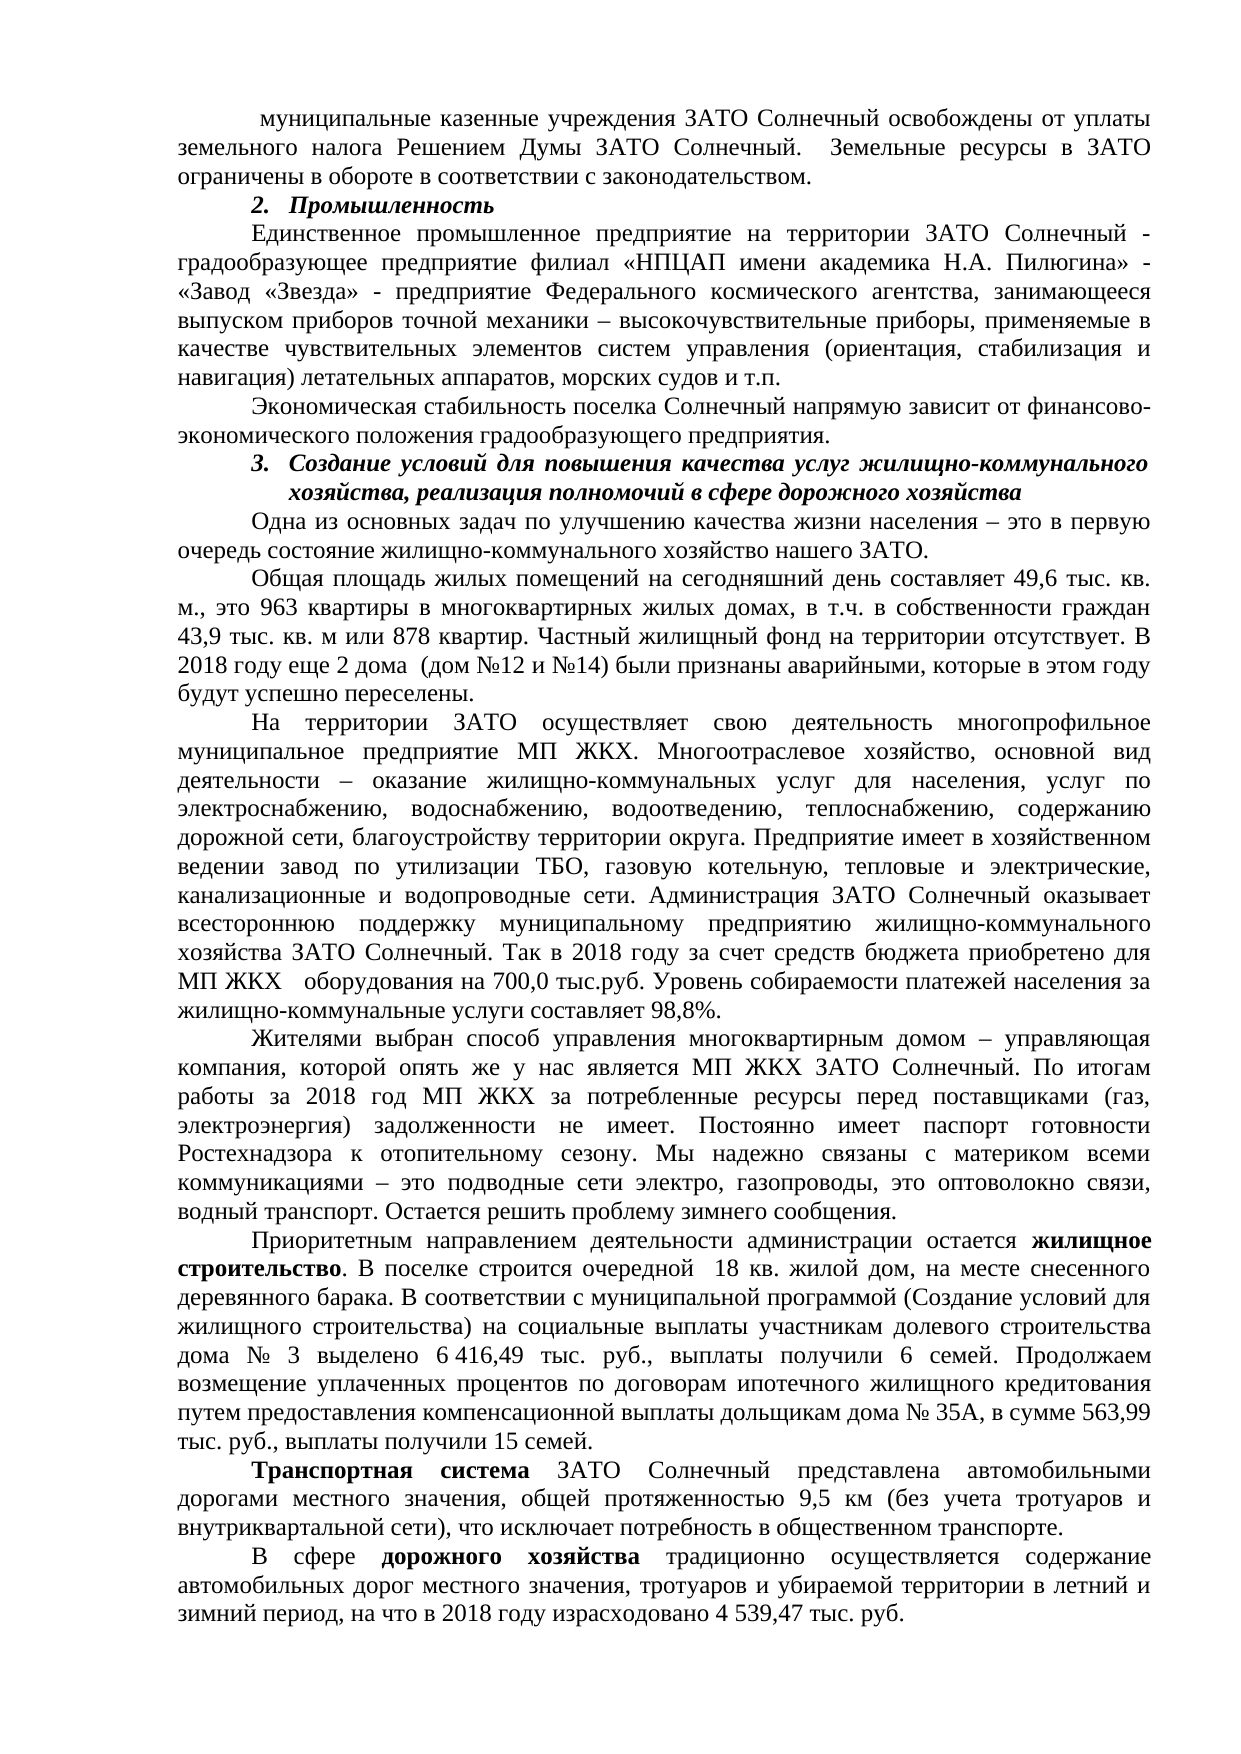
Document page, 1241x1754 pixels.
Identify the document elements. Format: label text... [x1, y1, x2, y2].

list Промышленность [251, 190, 1152, 218]
list В сфере дорожного хозяйства традиционно осуществляется содержание автомобильных дорог местного значения, тротуаров и убираемой территории в летний и зимний период, на что в 2018 году израсходовано 4 539,47 тыс. руб. [177, 1541, 1152, 1627]
list Транспортная система ЗАТО Солнечный представлена автомобильными дорогами местного значения, общей протяженностью 9,5 км (без учета тротуаров и внутриквартальной сети), что исключает потребность в общественном транспорте. [177, 1455, 1152, 1541]
list Экономическая стабильность поселка Солнечный напрямую зависит от финансово-экономического положения градообразующего предприятия. [177, 391, 1152, 448]
list Общая площадь жилых помещений на сегодняшний день составляет 49,6 тыс. кв. м., это 963 квартиры в многоквартирных жилых домах, в т.ч. в собственности граждан 43,9 тыс. кв. м или 878 квартир. Частный жилищный фонд на территории отсутствует. В 2018 году еще 2 дома (дом №12 и №14) были признаны аварийными, которые в этом году будут успешно переселены. [177, 563, 1152, 707]
list Одна из основных задач по улучшению качества жизни населения – это в первую очередь состояние жилищно-коммунального хозяйство нашего ЗАТО. [177, 506, 1152, 563]
list муниципальные казенные учреждения ЗАТО Солнечный освобождены от уплаты земельного налога Решением Думы ЗАТО Солнечный. Земельные ресурсы в ЗАТО ограничены в обороте в соответствии с законодательством. [177, 103, 1152, 190]
list Создание условий для повышения качества услуг жилищно-коммунального хозяйства, реализация полномочий в сфере дорожного хозяйства [251, 448, 1152, 506]
list На территории ЗАТО осуществляет свою деятельность многопрофильное муниципальное предприятие МП ЖКХ. Многоотраслевое хозяйство, основной вид деятельности – оказание жилищно-коммунальных услуг для населения, услуг по электроснабжению, водоснабжению, водоотведению, теплоснабжению, содержанию дорожной сети, благоустройству территории округа. Предприятие имеет в хозяйственном ведении завод по утилизации ТБО, газовую котельную, тепловые и электрические, канализационные и водопроводные сети. Администрация ЗАТО Солнечный оказывает всестороннюю поддержку муниципальному предприятию жилищно-коммунального хозяйства ЗАТО Солнечный. Так в 2018 году за счет средств бюджета приобретено для МП ЖКХ оборудования на 700,0 тыс.руб. Уровень собираемости платежей населения за жилищно-коммунальные услуги составляет 98,8%. [177, 707, 1152, 1023]
list Жителями выбран способ управления многоквартирным домом – управляющая компания, которой опять же у нас является МП ЖКХ ЗАТО Солнечный. По итогам работы за 2018 год МП ЖКХ за потребленные ресурсы перед поставщиками (газ, электроэнергия) задолженности не имеет. Постоянно имеет паспорт готовности Ростехнадзора к отопительному сезону. Мы надежно связаны с материком всеми коммуникациями – это подводные сети электро, газопроводы, это оптоволокно связи, водный транспорт. Остается решить проблему зимнего сообщения. [177, 1023, 1152, 1225]
list Единственное промышленное предприятие на территории ЗАТО Солнечный - градообразующее предприятие филиал «НПЦАП имени академика Н.А. Пилюгина» - «Завод «Звезда» - предприятие Федерального космического агентства, занимающееся выпуском приборов точной механики – высокочувствительные приборы, применяемые в качестве чувствительных элементов систем управления (ориентация, стабилизация и навигация) летательных аппаратов, морских судов и т.п. [177, 218, 1152, 391]
list Приоритетным направлением деятельности администрации остается жилищное строительство. В поселке строится очередной 18 кв. жилой дом, на месте снесенного деревянного барака. В соответствии с муниципальной программой (Создание условий для жилищного строительства) на социальные выплаты участникам долевого строительства дома № 3 выделено 6 416,49 тыс. руб., выплаты получили 6 семей. Продолжаем возмещение уплаченных процентов по договорам ипотечного жилищного кредитования путем предоставления компенсационной выплаты дольщикам дома № 35А, в сумме 563,99 тыс. руб., выплаты получили 15 семей. [177, 1225, 1152, 1455]
